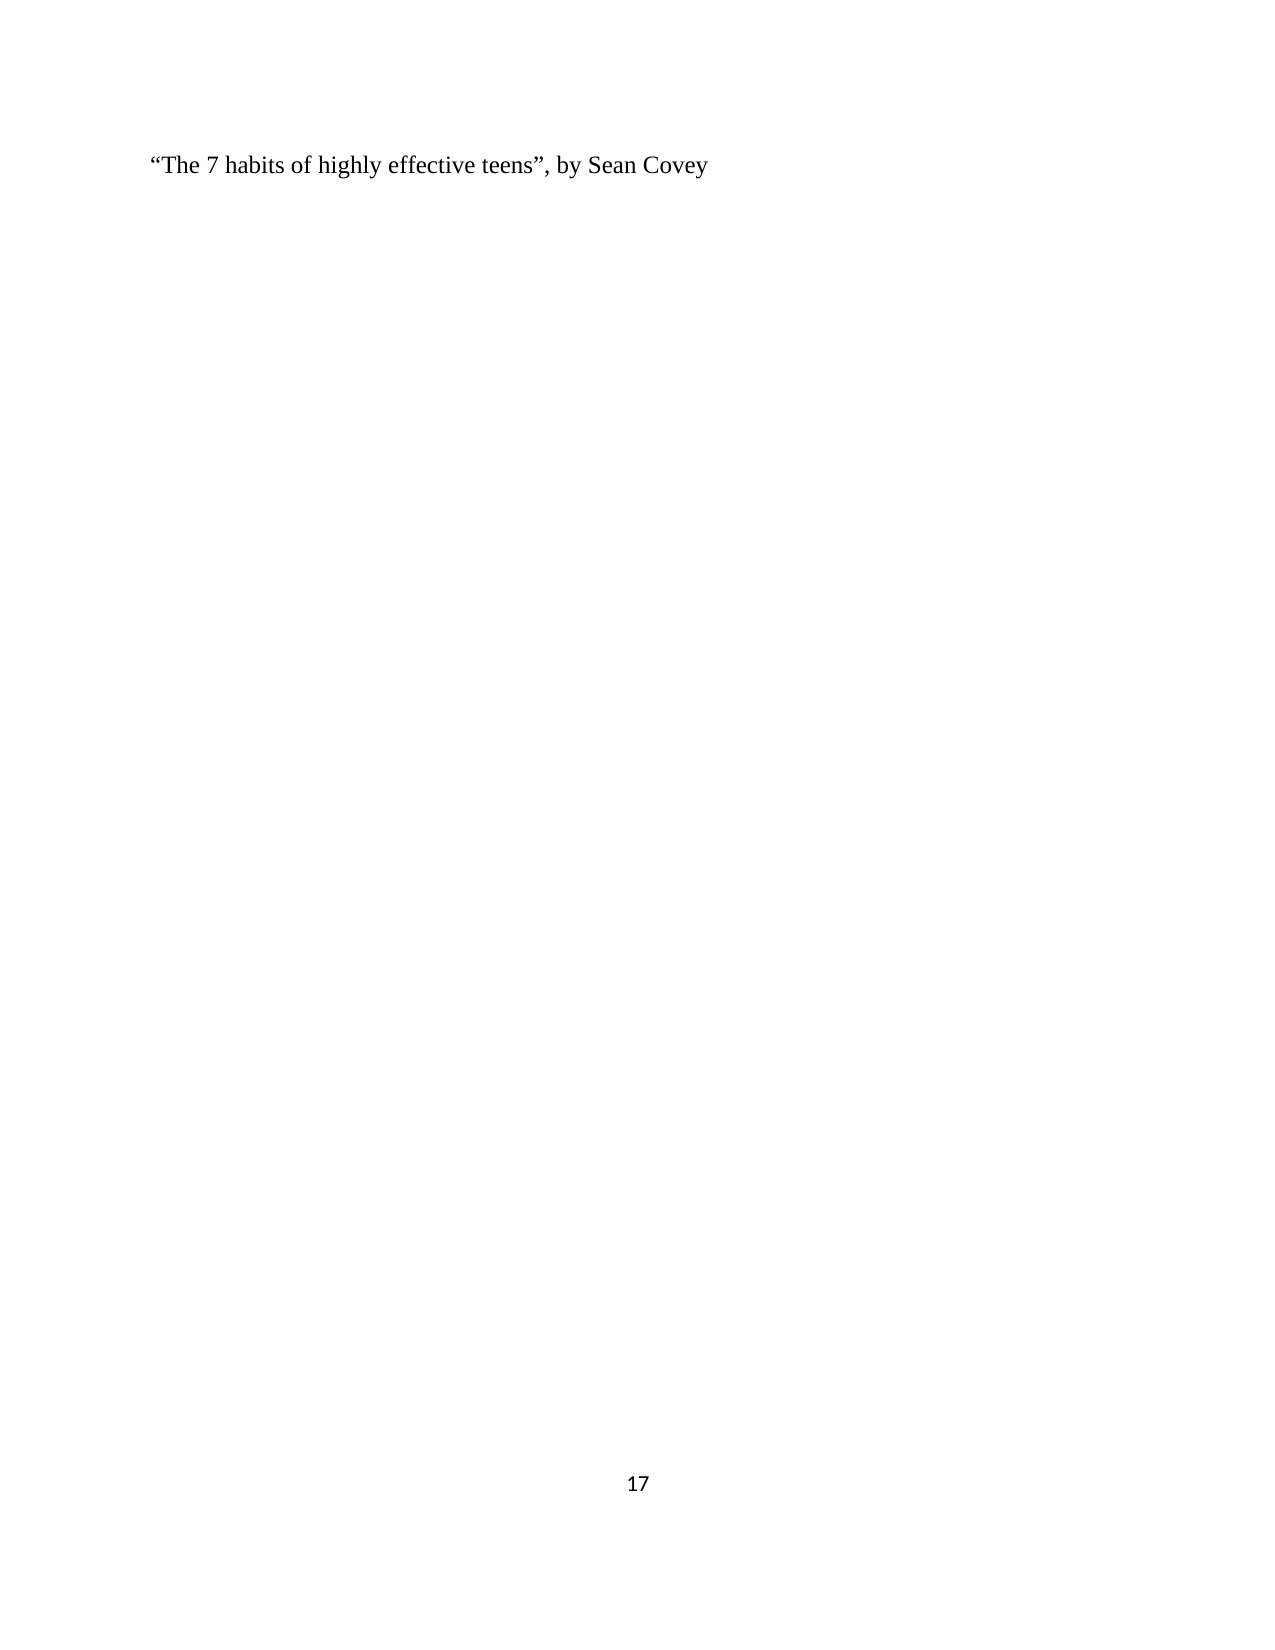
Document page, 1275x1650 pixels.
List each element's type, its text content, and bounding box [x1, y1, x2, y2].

text “The 7 habits of highly effective teens”, by Sean Covey [150, 150, 1125, 179]
